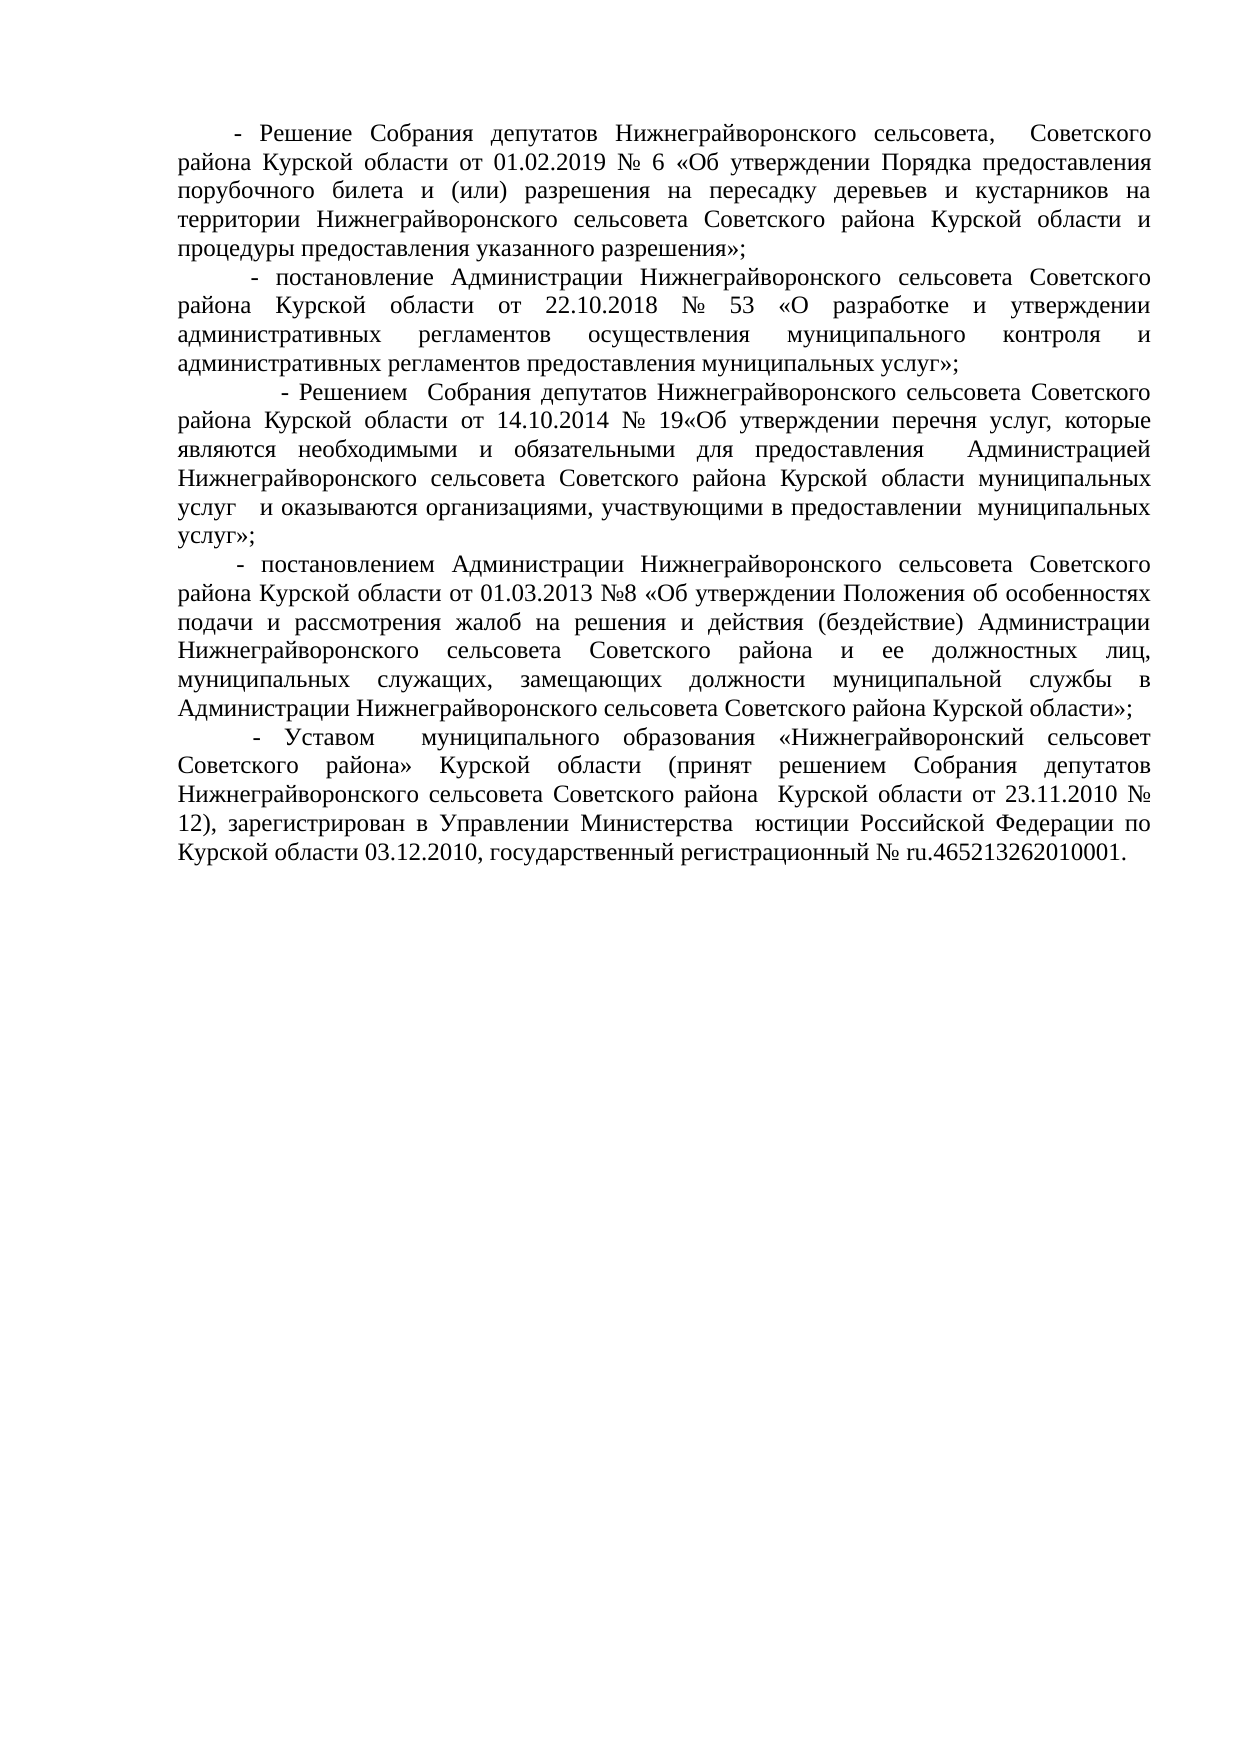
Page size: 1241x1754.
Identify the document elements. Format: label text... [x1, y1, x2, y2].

text - Решением Собрания депутатов Нижнеграйворонского сельсовета Советского района Курской области от 14.10.2014 № 19«Об утверждении перечня услуг, которые являются необходимыми и обязательными для предоставления Администрацией Нижнеграйворонского сельсовета Советского района Курской области муниципальных услуг и оказываются организациями, участвующими в предоставлении муниципальных услуг»; [177, 377, 1152, 549]
text - Решение Собрания депутатов Нижнеграйворонского сельсовета, Советского района Курской области от 01.02.2019 № 6 «Об утверждении Порядка предоставления порубочного билета и (или) разрешения на пересадку деревьев и кустарников на территории Нижнеграйворонского сельсовета Советского района Курской области и процедуры предоставления указанного разрешения»; [177, 118, 1152, 262]
text - постановление Администрации Нижнеграйворонского сельсовета Советского района Курской области от 22.10.2018 № 53 «О разработке и утверждении административных регламентов осуществления муниципального контроля и административных регламентов предоставления муниципальных услуг»; [177, 262, 1152, 377]
text - постановлением Администрации Нижнеграйворонского сельсовета Советского района Курской области от 01.03.2013 №8 «Об утверждении Положения об особенностях подачи и рассмотрения жалоб на решения и действия (бездействие) Администрации Нижнеграйворонского сельсовета Советского района и ее должностных лиц, муниципальных служащих, замещающих должности муниципальной службы в Администрации Нижнеграйворонского сельсовета Советского района Курской области»; [177, 549, 1152, 722]
text - Уставом муниципального образования «Нижнеграйворонский сельсовет Советского района» Курской области (принят решением Собрания депутатов Нижнеграйворонского сельсовета Советского района Курской области от 23.11.2010 № 12), зарегистрирован в Управлении Министерства юстиции Российской Федерации по Курской области 03.12.2010, государственный регистрационный № ru.465213262010001. [177, 722, 1152, 866]
